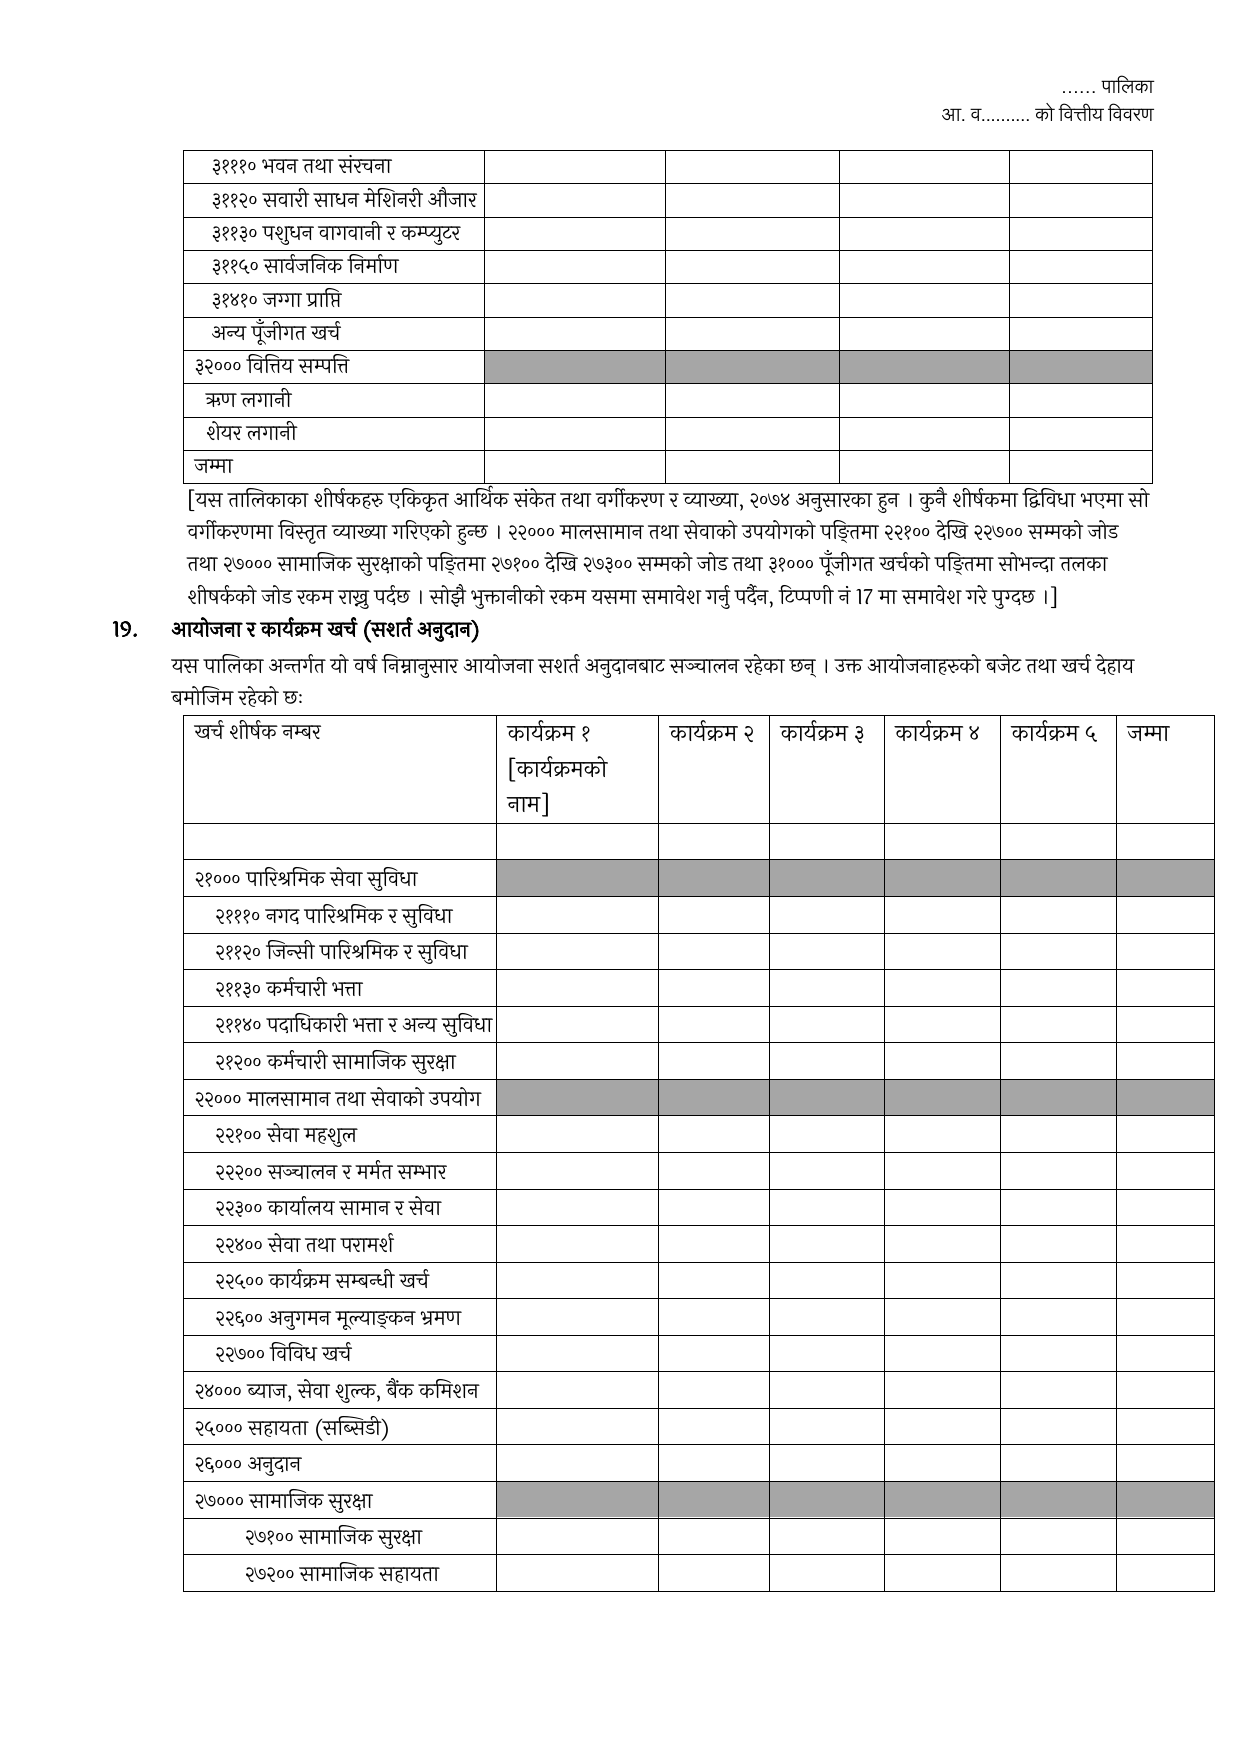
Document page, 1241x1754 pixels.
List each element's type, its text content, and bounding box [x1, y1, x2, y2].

table_cell २७००० सामाजिक सुरक्षा [184, 1482, 496, 1517]
table_cell [1010, 218, 1152, 250]
table_cell [659, 1263, 769, 1298]
table_cell [770, 970, 884, 1006]
table_cell [1001, 1226, 1116, 1262]
table_cell [497, 1116, 658, 1152]
table_cell [885, 1263, 1000, 1298]
table_cell २७१०० सामाजिक सुरक्षा [184, 1519, 496, 1554]
table_cell [840, 284, 1009, 317]
table_cell [666, 418, 839, 450]
table_cell [1001, 1263, 1116, 1298]
table_cell [770, 897, 884, 932]
table_cell [1117, 1043, 1214, 1079]
table_cell २२७०० विविध खर्च [184, 1336, 496, 1371]
table_cell [1001, 934, 1116, 969]
list आयोजना र कार्यक्रम खर्च (सशर्त अनुदान) [112, 613, 1153, 646]
table_cell [1010, 184, 1152, 217]
table_cell [885, 1007, 1000, 1042]
table_cell [497, 1555, 658, 1591]
table_cell [497, 1190, 658, 1225]
table_cell [659, 860, 769, 896]
table_cell [1001, 1555, 1116, 1591]
table_cell २२१०० सेवा महशुल [184, 1116, 496, 1152]
table_cell [1117, 860, 1214, 896]
table_cell शेयर लगानी [184, 418, 484, 450]
table_cell [1117, 934, 1214, 969]
table_cell [666, 451, 839, 483]
table_cell [770, 1336, 884, 1371]
table_cell [666, 218, 839, 250]
table_cell [840, 184, 1009, 217]
table_cell [485, 218, 665, 250]
table_cell [1117, 1190, 1214, 1225]
table_cell [659, 1445, 769, 1481]
table_cell [1117, 1555, 1214, 1591]
table_cell २१११० नगद पारिश्रमिक र सुविधा [184, 897, 496, 932]
table_cell [840, 318, 1009, 350]
table_cell [1010, 151, 1152, 183]
table_cell [770, 1190, 884, 1225]
table_cell [1117, 1153, 1214, 1188]
table_cell २७२०० सामाजिक सहायता [184, 1555, 496, 1591]
table_cell [885, 1116, 1000, 1152]
table_cell [659, 1080, 769, 1115]
table_cell [885, 1226, 1000, 1262]
table_cell [666, 384, 839, 417]
table_cell [885, 860, 1000, 896]
table_cell [659, 1226, 769, 1262]
table_cell [770, 1482, 884, 1517]
table_cell [770, 860, 884, 896]
table_cell २२००० मालसामान तथा सेवाको उपयोग [184, 1080, 496, 1115]
table_cell [497, 1043, 658, 1079]
list यस पालिका अन्तर्गत यो वर्ष निम्नानुसार आयोजना सशर्त अनुदानबाट सञ्चालन रहेका छन् । उक्त आयोजनाहरुको बजेट तथा खर्च देहाय बमोजिम रहेको छः [172, 651, 1153, 715]
table_cell [659, 934, 769, 969]
table_cell [840, 451, 1009, 483]
table_cell [885, 1372, 1000, 1408]
table_cell [659, 1336, 769, 1371]
table_cell [885, 1080, 1000, 1115]
table_cell [770, 1080, 884, 1115]
table_cell [666, 351, 839, 383]
table_cell [1001, 1372, 1116, 1408]
table_cell [770, 1555, 884, 1591]
table_cell [770, 1043, 884, 1079]
table_cell [770, 934, 884, 969]
table_header कार्यक्रम ५ [1001, 716, 1116, 823]
table_cell [1117, 1445, 1214, 1481]
table_cell [1001, 860, 1116, 896]
table_cell २११४० पदाधिकारी भत्ता र अन्य सुविधा [184, 1007, 496, 1042]
table_cell [885, 934, 1000, 969]
table_cell [659, 1482, 769, 1517]
table_cell [497, 1080, 658, 1115]
table_cell [1010, 251, 1152, 283]
table_cell [497, 1153, 658, 1188]
table_header कार्यक्रम २ [659, 716, 769, 823]
table_cell [497, 1519, 658, 1554]
table_cell ३१४१० जग्गा प्राप्ति [184, 284, 484, 317]
table_cell [659, 1043, 769, 1079]
text [यस तालिकाका शीर्षकहरु एकिकृत आर्थिक संकेत तथा वर्गीकरण र व्याख्या, २०७४ अनुसारका हुन । कुनै शीर्षकमा द्विविधा भएमा सो वर्गीकरणमा विस्तृत व्याख्या गरिएको हुन्छ । २२००० मालसामान तथा सेवाको उपयोगको पङ्तिमा २२१०० देखि २२७०० सम्मको जोड तथा २७००० सामाजिक सुरक्षाको पङ्तिमा २७१०० देखि २७३०० सम्मको जोड तथा ३१००० पूँजीगत खर्चको पङ्तिमा सोभन्दा तलका शीषर्कको जोड रकम राख्नु पर्दछ । सोझै भुक्तानीको रकम यसमा समावेश गर्नु पर्दैन, टिप्पणी नं १७ मा समावेश गरे पुग्दछ ।] [112, 484, 1153, 613]
table_cell [1001, 1336, 1116, 1371]
table_cell [659, 1153, 769, 1188]
table_cell [485, 284, 665, 317]
table_cell [666, 184, 839, 217]
table_cell [840, 384, 1009, 417]
table_cell २२५०० कार्यक्रम सम्बन्धी खर्च [184, 1263, 496, 1298]
table_cell [885, 1482, 1000, 1517]
table_cell [1001, 1116, 1116, 1152]
table_cell [659, 1116, 769, 1152]
table_cell [659, 1190, 769, 1225]
table_cell [497, 1299, 658, 1335]
table_header खर्च शीर्षक नम्बर [184, 716, 496, 823]
table_cell [666, 318, 839, 350]
table_cell [1001, 897, 1116, 932]
table_cell जम्मा [184, 451, 484, 483]
table_cell [659, 1555, 769, 1591]
table_cell [1001, 970, 1116, 1006]
table_cell [1117, 1336, 1214, 1371]
table_cell ३११२० सवारी साधन मेशिनरी औजार [184, 184, 484, 217]
table_cell २२२०० सञ्चालन र मर्मत सम्भार [184, 1153, 496, 1188]
table_cell [497, 897, 658, 932]
table_cell ३११५० सार्वजनिक निर्माण [184, 251, 484, 283]
table_cell [497, 970, 658, 1006]
table_cell [1001, 1482, 1116, 1517]
table_cell [497, 1445, 658, 1481]
table_cell २२३०० कार्यालय सामान र सेवा [184, 1190, 496, 1225]
table_cell [1117, 1080, 1214, 1115]
table_header जम्मा [1117, 716, 1214, 823]
table_cell [659, 1372, 769, 1408]
table_cell [885, 1190, 1000, 1225]
table_cell [497, 824, 658, 859]
table_cell [1117, 897, 1214, 932]
table_cell २१२०० कर्मचारी सामाजिक सुरक्षा [184, 1043, 496, 1079]
table_cell २५००० सहायता (सब्सिडी) [184, 1409, 496, 1444]
table_cell [1010, 351, 1152, 383]
table_cell [497, 1336, 658, 1371]
table_cell [1001, 1007, 1116, 1042]
table_cell २२४०० सेवा तथा परामर्श [184, 1226, 496, 1262]
table_cell [659, 1299, 769, 1335]
table_cell [885, 1445, 1000, 1481]
table_cell [1117, 1519, 1214, 1554]
table_cell [666, 251, 839, 283]
table_cell [1001, 1080, 1116, 1115]
table_cell [1117, 1299, 1214, 1335]
table_cell [1001, 1190, 1116, 1225]
table_cell [1010, 384, 1152, 417]
table_cell [497, 860, 658, 896]
table_cell [770, 824, 884, 859]
table_cell [666, 151, 839, 183]
table_cell [485, 351, 665, 383]
table_cell [840, 251, 1009, 283]
table_cell २२६०० अनुगमन मूल्याङ्कन भ्रमण [184, 1299, 496, 1335]
table_cell [885, 1519, 1000, 1554]
table_cell [497, 1263, 658, 1298]
table_cell ३१११० भवन तथा संरचना [184, 151, 484, 183]
table_cell [659, 1007, 769, 1042]
table_cell [1117, 970, 1214, 1006]
table_cell [1001, 1409, 1116, 1444]
table_cell [1117, 1116, 1214, 1152]
table_cell २१००० पारिश्रमिक सेवा सुविधा [184, 860, 496, 896]
table_cell [497, 1409, 658, 1444]
table_cell [659, 1519, 769, 1554]
table_cell [885, 970, 1000, 1006]
table_cell [497, 1226, 658, 1262]
table_cell [1001, 824, 1116, 859]
table_cell [885, 1299, 1000, 1335]
table_cell [1010, 318, 1152, 350]
table_cell [770, 1116, 884, 1152]
table_cell [770, 1007, 884, 1042]
table_cell २११२० जिन्सी पारिश्रमिक र सुविधा [184, 934, 496, 969]
table_cell [885, 824, 1000, 859]
table_cell २११३० कर्मचारी भत्ता [184, 970, 496, 1006]
table_cell [770, 1409, 884, 1444]
table_cell [840, 151, 1009, 183]
table_cell ३२००० वित्तिय सम्पत्ति [184, 351, 484, 383]
table_cell [770, 1263, 884, 1298]
table_cell २४००० ब्याज, सेवा शुल्क, बैंक कमिशन [184, 1372, 496, 1408]
table_cell [1117, 1372, 1214, 1408]
table_cell [770, 1519, 884, 1554]
table_cell [497, 934, 658, 969]
table_cell [1001, 1043, 1116, 1079]
table_cell [840, 351, 1009, 383]
table_cell [1001, 1519, 1116, 1554]
table_cell [770, 1153, 884, 1188]
table_cell [659, 824, 769, 859]
table_cell [1117, 1409, 1214, 1444]
table_cell [885, 897, 1000, 932]
table_cell ३११३० पशुधन वागवानी र कम्प्युटर [184, 218, 484, 250]
table_cell [659, 897, 769, 932]
table_header कार्यक्रम १ [कार्यक्रमको नाम] [497, 716, 658, 823]
table_cell [485, 318, 665, 350]
table_cell [885, 1336, 1000, 1371]
table_cell [770, 1372, 884, 1408]
table_cell [1117, 1007, 1214, 1042]
table_cell [1010, 284, 1152, 317]
table_cell [1010, 418, 1152, 450]
table_cell [1117, 824, 1214, 859]
table_cell [497, 1007, 658, 1042]
table_cell [485, 151, 665, 183]
table_header कार्यक्रम ३ [770, 716, 884, 823]
table_cell [485, 251, 665, 283]
table_cell २६००० अनुदान [184, 1445, 496, 1481]
table_cell [184, 824, 496, 859]
table_cell [1001, 1153, 1116, 1188]
table_cell [1010, 451, 1152, 483]
table_cell [770, 1445, 884, 1481]
table_cell [885, 1153, 1000, 1188]
table_cell [840, 418, 1009, 450]
table_cell [1117, 1226, 1214, 1262]
table_cell [770, 1226, 884, 1262]
table_cell [497, 1482, 658, 1517]
table_header कार्यक्रम ४ [885, 716, 1000, 823]
table_cell ऋण लगानी [184, 384, 484, 417]
table_cell [485, 451, 665, 483]
table_cell अन्य पूँजीगत खर्च [184, 318, 484, 350]
table_cell [885, 1555, 1000, 1591]
table_cell [770, 1299, 884, 1335]
table_cell [485, 418, 665, 450]
table_cell [1117, 1263, 1214, 1298]
table_cell [1001, 1445, 1116, 1481]
table_cell [666, 284, 839, 317]
table_cell [497, 1372, 658, 1408]
table_cell [659, 970, 769, 1006]
table_cell [840, 218, 1009, 250]
table_cell [885, 1043, 1000, 1079]
table_cell [1001, 1299, 1116, 1335]
table_cell [485, 184, 665, 217]
table_cell [659, 1409, 769, 1444]
table_cell [1117, 1482, 1214, 1517]
table_cell [885, 1409, 1000, 1444]
table_cell [485, 384, 665, 417]
